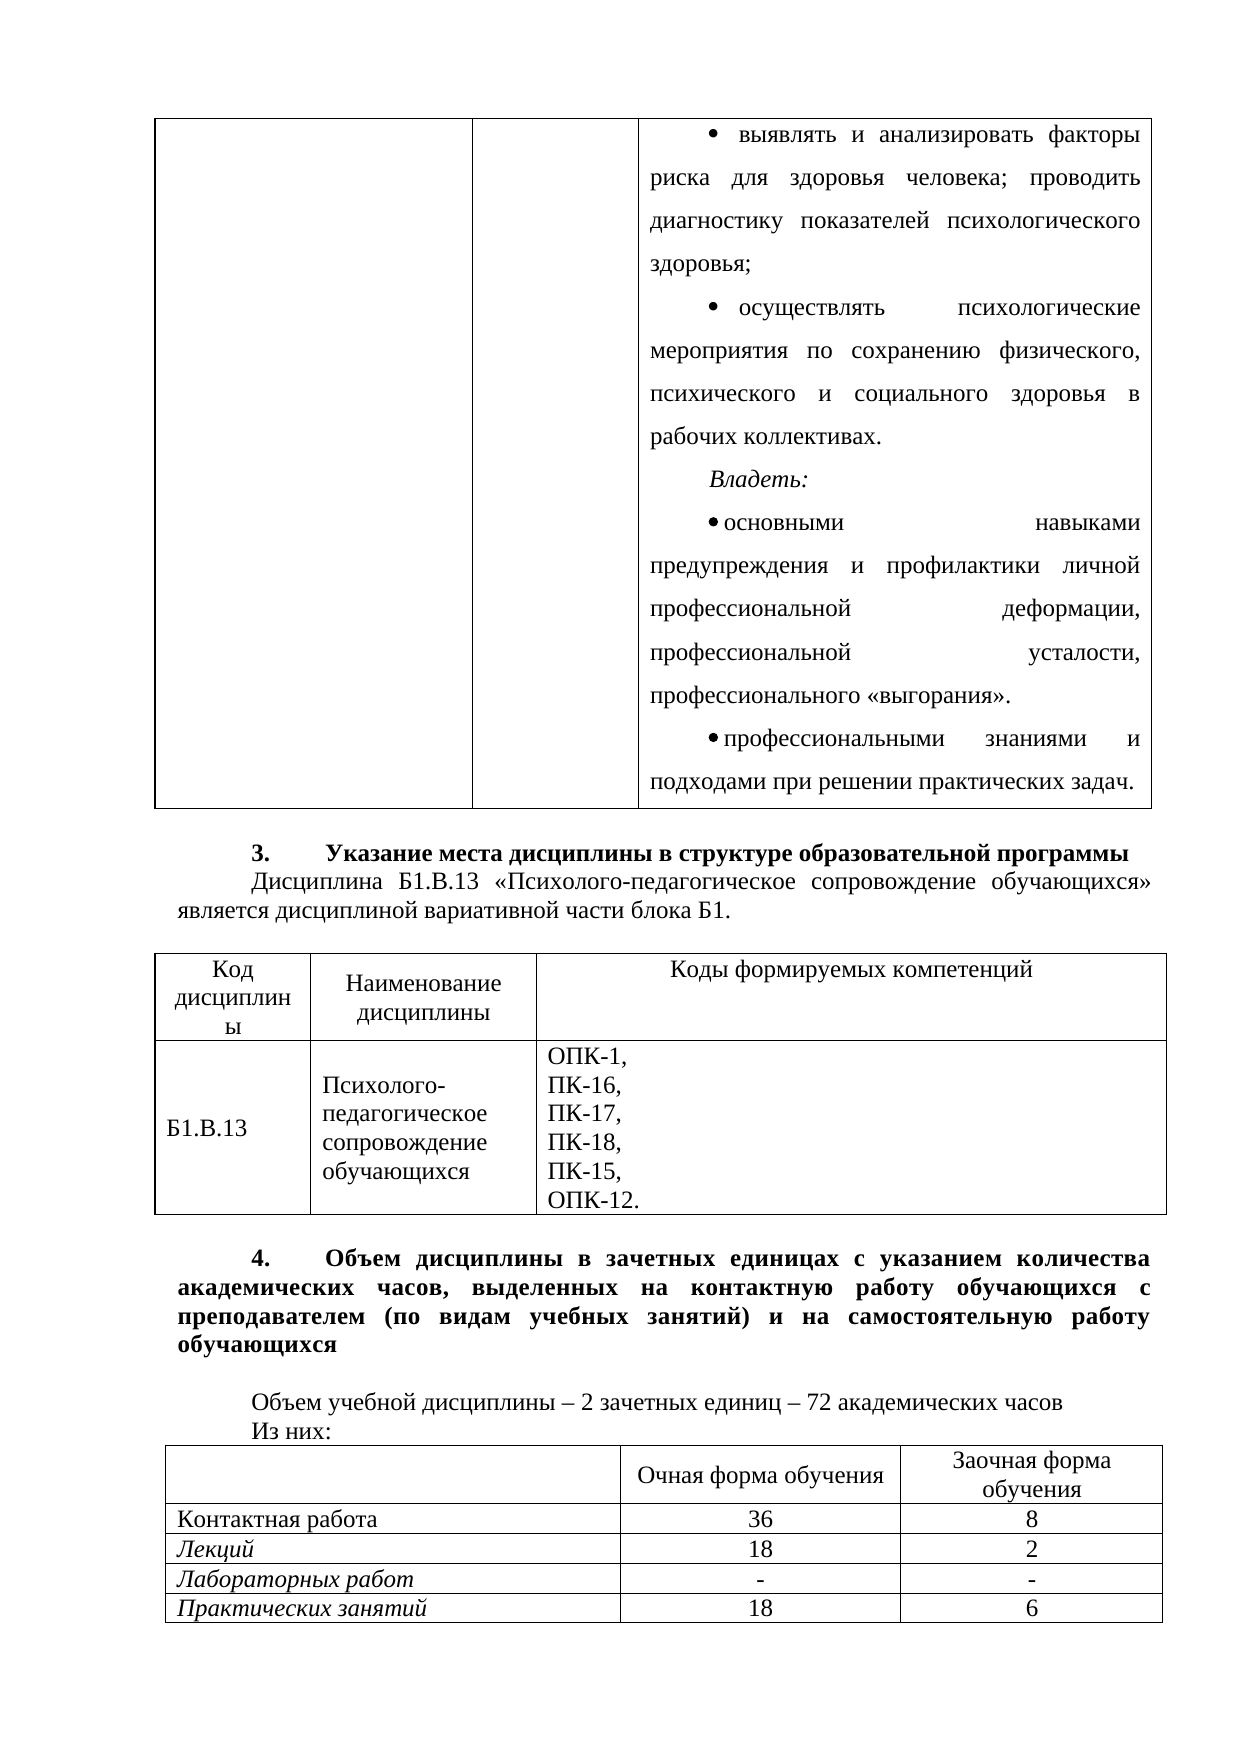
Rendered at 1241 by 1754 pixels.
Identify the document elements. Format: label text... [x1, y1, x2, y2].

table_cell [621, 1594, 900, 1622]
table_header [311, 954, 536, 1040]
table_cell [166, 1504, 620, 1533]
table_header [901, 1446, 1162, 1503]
list Указание места дисциплины в структуре образовательной программы [177, 838, 1152, 866]
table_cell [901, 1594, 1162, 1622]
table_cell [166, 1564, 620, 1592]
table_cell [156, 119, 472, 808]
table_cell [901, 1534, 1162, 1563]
text Дисциплина Б1.В.13 «Психолого-педагогическое сопровождение обучающихся» является дисциплиной вариативной части блока Б1. [177, 866, 1152, 924]
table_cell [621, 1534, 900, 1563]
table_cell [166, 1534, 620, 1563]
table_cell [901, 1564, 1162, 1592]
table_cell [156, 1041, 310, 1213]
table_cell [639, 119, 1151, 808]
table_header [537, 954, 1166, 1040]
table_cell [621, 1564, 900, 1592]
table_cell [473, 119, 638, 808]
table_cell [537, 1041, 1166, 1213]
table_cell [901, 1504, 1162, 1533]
text Из них: [177, 1416, 1152, 1444]
list Объем дисциплины в зачетных единицах с указанием количества академических часов, выделенных на контактную работу обучающихся с преподавателем (по видам учебных занятий) и на самостоятельную работу обучающихся [177, 1243, 1152, 1358]
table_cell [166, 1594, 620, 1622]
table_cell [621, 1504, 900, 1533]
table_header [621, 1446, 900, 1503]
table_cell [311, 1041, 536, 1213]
text Объем учебной дисциплины – 2 зачетных единиц – 72 академических часов [177, 1387, 1152, 1416]
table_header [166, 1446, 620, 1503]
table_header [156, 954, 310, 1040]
